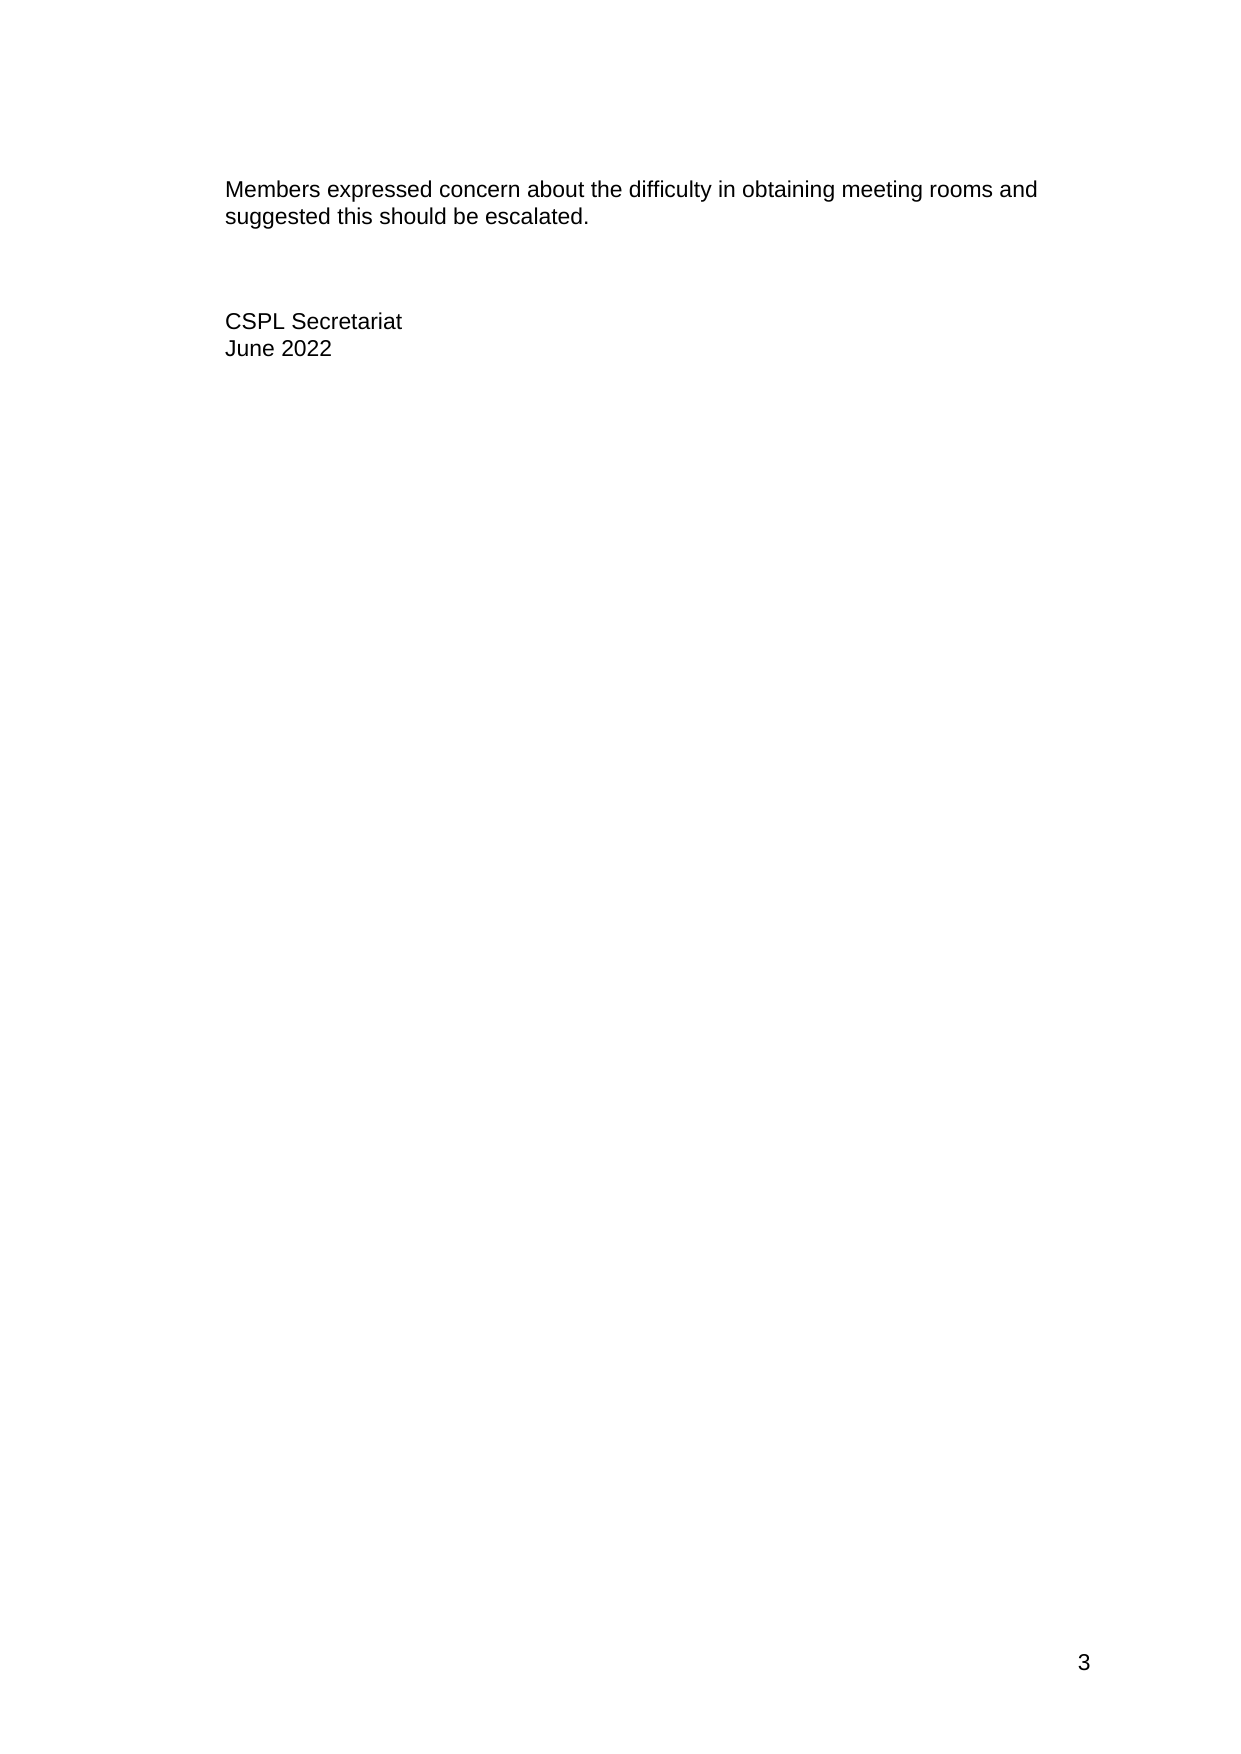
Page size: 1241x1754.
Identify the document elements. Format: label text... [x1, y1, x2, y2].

text CSPL Secretariat [150, 308, 1090, 334]
text Members expressed concern about the difficulty in obtaining meeting rooms and suggested this should be escalated. [225, 176, 1090, 229]
text June 2022 [225, 334, 1090, 361]
